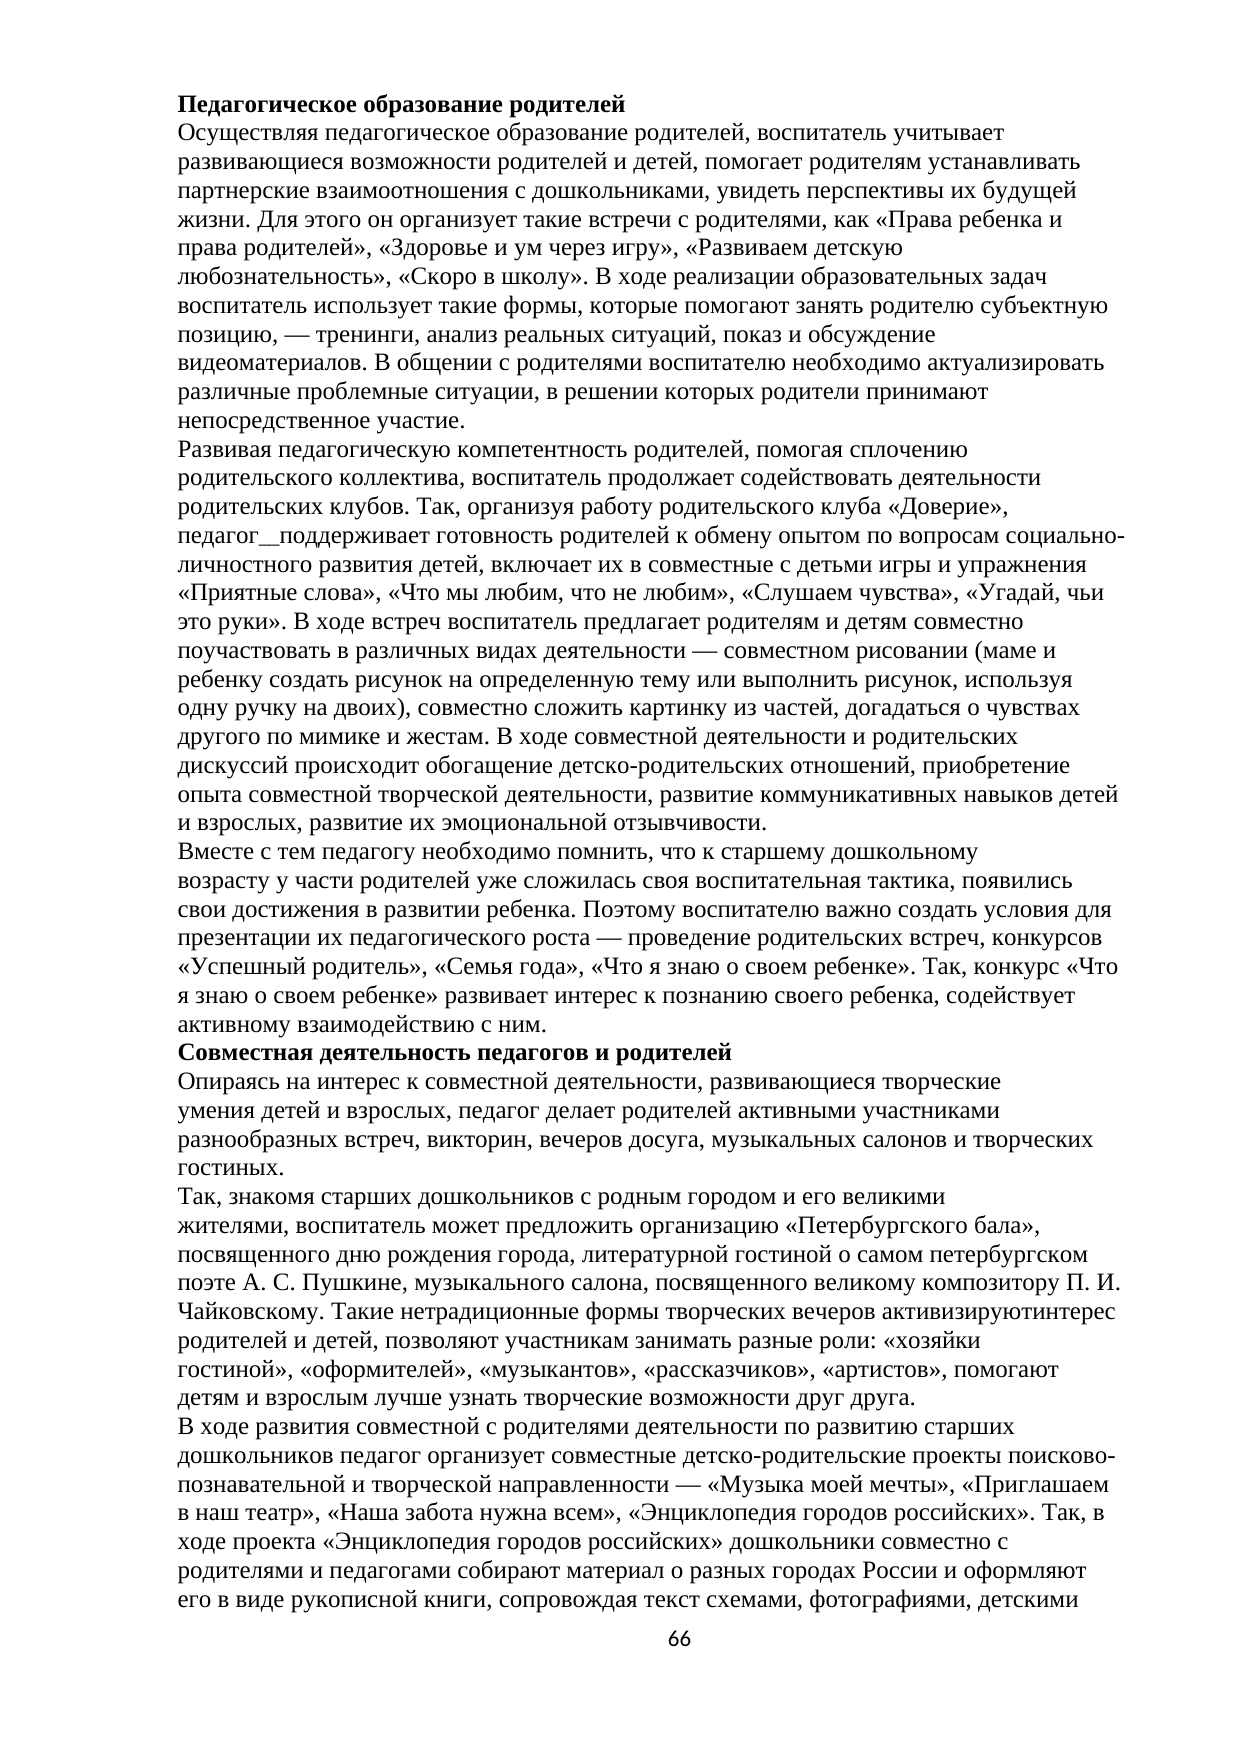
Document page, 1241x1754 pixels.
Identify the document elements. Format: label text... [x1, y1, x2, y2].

text родительских клубов. Так, организуя работу родительского клуба «Доверие», педагог__поддерживает готовность родителей к обмену опытом по вопросам социально- [177, 491, 1181, 549]
text в наш театр», «Наша забота нужна всем», «Энциклопедия городов российских». Так, в [177, 1497, 1181, 1526]
text поучаствовать в различных видах деятельности — совместном рисовании (маме и [177, 635, 1181, 664]
text одну ручку на двоих), совместно сложить картинку из частей, догадаться о чувствах [177, 692, 1181, 721]
text жителями, воспитатель может предложить организацию «Петербургского бала», [177, 1210, 1181, 1239]
text непосредственное участие. [177, 405, 1181, 434]
text развивающиеся возможности родителей и детей, помогает родителям устанавливать [177, 146, 1181, 175]
text Совместная деятельность педагогов и родителей [177, 1037, 1181, 1066]
text Чайковскому. Такие нетрадиционные формы творческих вечеров активизируютинтерес родителей и детей, позволяют участникам занимать разные роли: «хозяйки [177, 1296, 1181, 1354]
text это руки». В ходе встреч воспитатель предлагает родителям и детям совместно [177, 606, 1181, 635]
text Вместе с тем педагогу необходимо помнить, что к старшему дошкольному [177, 836, 1181, 865]
text «Успешный родитель», «Семья года», «Что я знаю о своем ребенке». Так, конкурс «Что [177, 951, 1181, 980]
text партнерские взаимоотношения с дошкольниками, увидеть перспективы их будущей [177, 175, 1181, 204]
text другого по мимике и жестам. В ходе совместной деятельности и родительских [177, 721, 1181, 750]
text познавательной и творческой направленности — «Музыка моей мечты», «Приглашаем [177, 1469, 1181, 1497]
text родительского коллектива, воспитатель продолжает содействовать деятельности [177, 462, 1181, 491]
text умения детей и взрослых, педагог делает родителей активными участниками [177, 1095, 1181, 1124]
text жизни. Для этого он организует такие встречи с родителями, как «Права ребенка и [177, 204, 1181, 232]
text презентации их педагогического роста — проведение родительских встреч, конкурсов [177, 922, 1181, 951]
text опыта совместной творческой деятельности, развитие коммуникативных навыков детей [177, 779, 1181, 807]
text посвященного дню рождения города, литературной гостиной о самом петербургском [177, 1239, 1181, 1267]
text «Приятные слова», «Что мы любим, что не любим», «Слушаем чувства», «Угадай, чьи [177, 577, 1181, 606]
text свои достижения в развитии ребенка. Поэтому воспитателю важно создать условия для [177, 894, 1181, 922]
text ходе проекта «Энциклопедия городов российских» дошкольники совместно с [177, 1526, 1181, 1555]
text детям и взрослым лучше узнать творческие возможности друг друга. [177, 1382, 1181, 1411]
text позицию, — тренинги, анализ реальных ситуаций, показ и обсуждение [177, 319, 1181, 347]
text и взрослых, развитие их эмоциональной отзывчивости. [177, 807, 1181, 836]
text дискуссий происходит обогащение детско-родительских отношений, приобретение [177, 750, 1181, 779]
text Педагогическое образование родителей [177, 89, 1181, 117]
text Осуществляя педагогическое образование родителей, воспитатель учитывает [177, 117, 1181, 146]
text разнообразных встреч, викторин, вечеров досуга, музыкальных салонов и творческих [177, 1124, 1181, 1152]
text Так, знакомя старших дошкольников с родным городом и его великими [177, 1181, 1181, 1210]
text возрасту у части родителей уже сложилась своя воспитательная тактика, появились [177, 865, 1181, 894]
text гостиных. [177, 1152, 1181, 1181]
text видеоматериалов. В общении с родителями воспитателю необходимо актуализировать [177, 347, 1181, 376]
text Развивая педагогическую компетентность родителей, помогая сплочению [177, 434, 1181, 462]
text права родителей», «Здоровье и ум через игру», «Развиваем детскую [177, 232, 1181, 261]
text В ходе развития совместной с родителями деятельности по развитию старших [177, 1411, 1181, 1440]
text Опираясь на интерес к совместной деятельности, развивающиеся творческие [177, 1066, 1181, 1095]
text его в виде рукописной книги, сопровождая текст схемами, фотографиями, детскими [177, 1584, 1181, 1612]
text я знаю о своем ребенке» развивает интерес к познанию своего ребенка, содействует [177, 980, 1181, 1009]
text дошкольников педагог организует совместные детско-родительские проекты поисково- [177, 1440, 1181, 1469]
text гостиной», «оформителей», «музыкантов», «рассказчиков», «артистов», помогают [177, 1354, 1181, 1382]
text ребенку создать рисунок на определенную тему или выполнить рисунок, используя [177, 664, 1181, 692]
text родителями и педагогами собирают материал о разных городах России и оформляют [177, 1555, 1181, 1584]
text различные проблемные ситуации, в решении которых родители принимают [177, 376, 1181, 405]
text воспитатель использует такие формы, которые помогают занять родителю субъектную [177, 290, 1181, 319]
text любознательность», «Скоро в школу». В ходе реализации образовательных задач [177, 261, 1181, 290]
text личностного развития детей, включает их в совместные с детьми игры и упражнения [177, 549, 1181, 577]
text активному взаимодействию с ним. [177, 1009, 1181, 1037]
text поэте А. С. Пушкине, музыкального салона, посвященного великому композитору П. И. [177, 1267, 1181, 1296]
